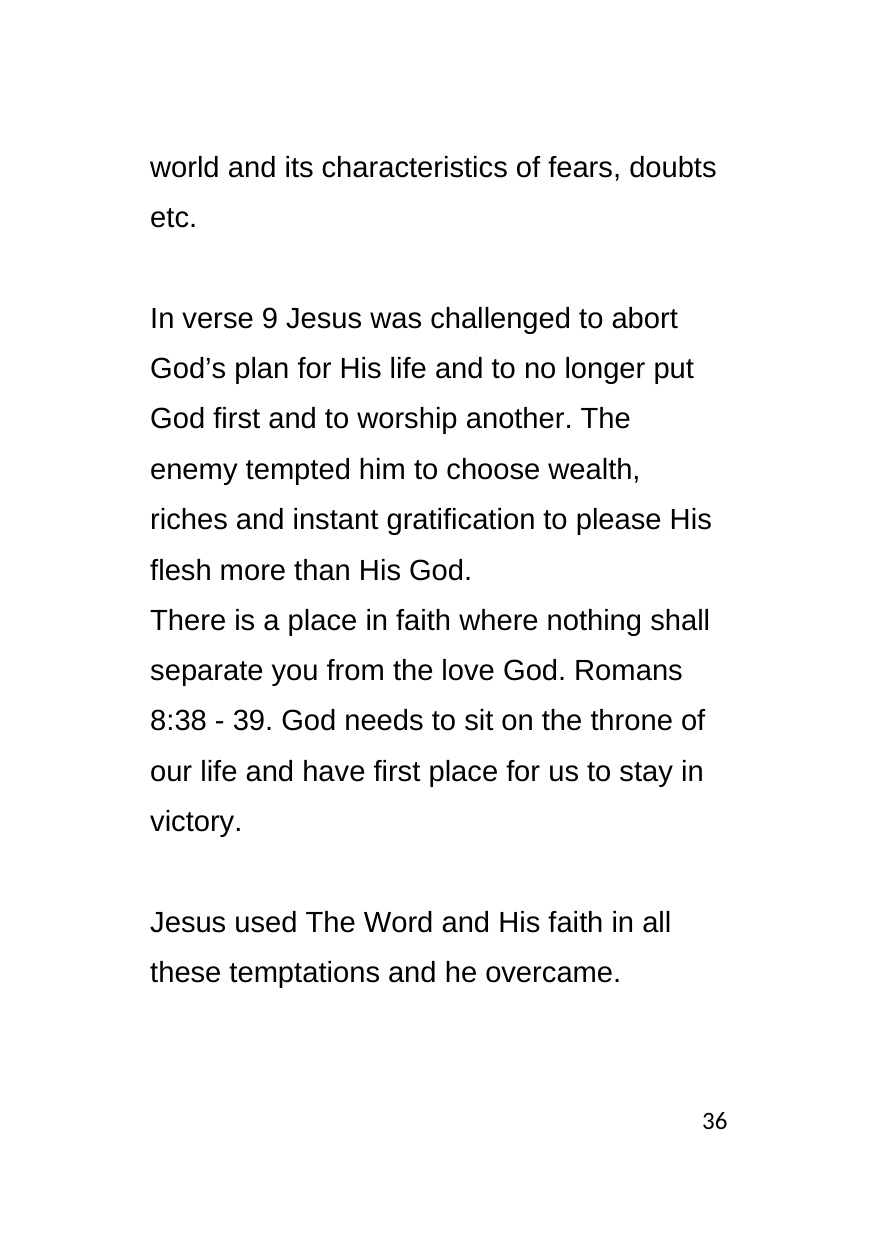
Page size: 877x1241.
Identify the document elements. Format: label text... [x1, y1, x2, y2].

text There is a place in faith where nothing shall separate you from the love God. Romans 8:38 - 39. God needs to sit on the throne of our life and have first place for us to stay in victory. [150, 603, 727, 838]
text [150, 150, 727, 234]
text In verse 9 Jesus was challenged to abort God’s plan for His life and to no longer put God first and to worship another. The enemy tempted him to choose wealth, riches and instant gratification to please His flesh more than His God. [150, 301, 727, 586]
text Jesus used The Word and His faith in all these temptations and he overcame. [150, 905, 727, 988]
